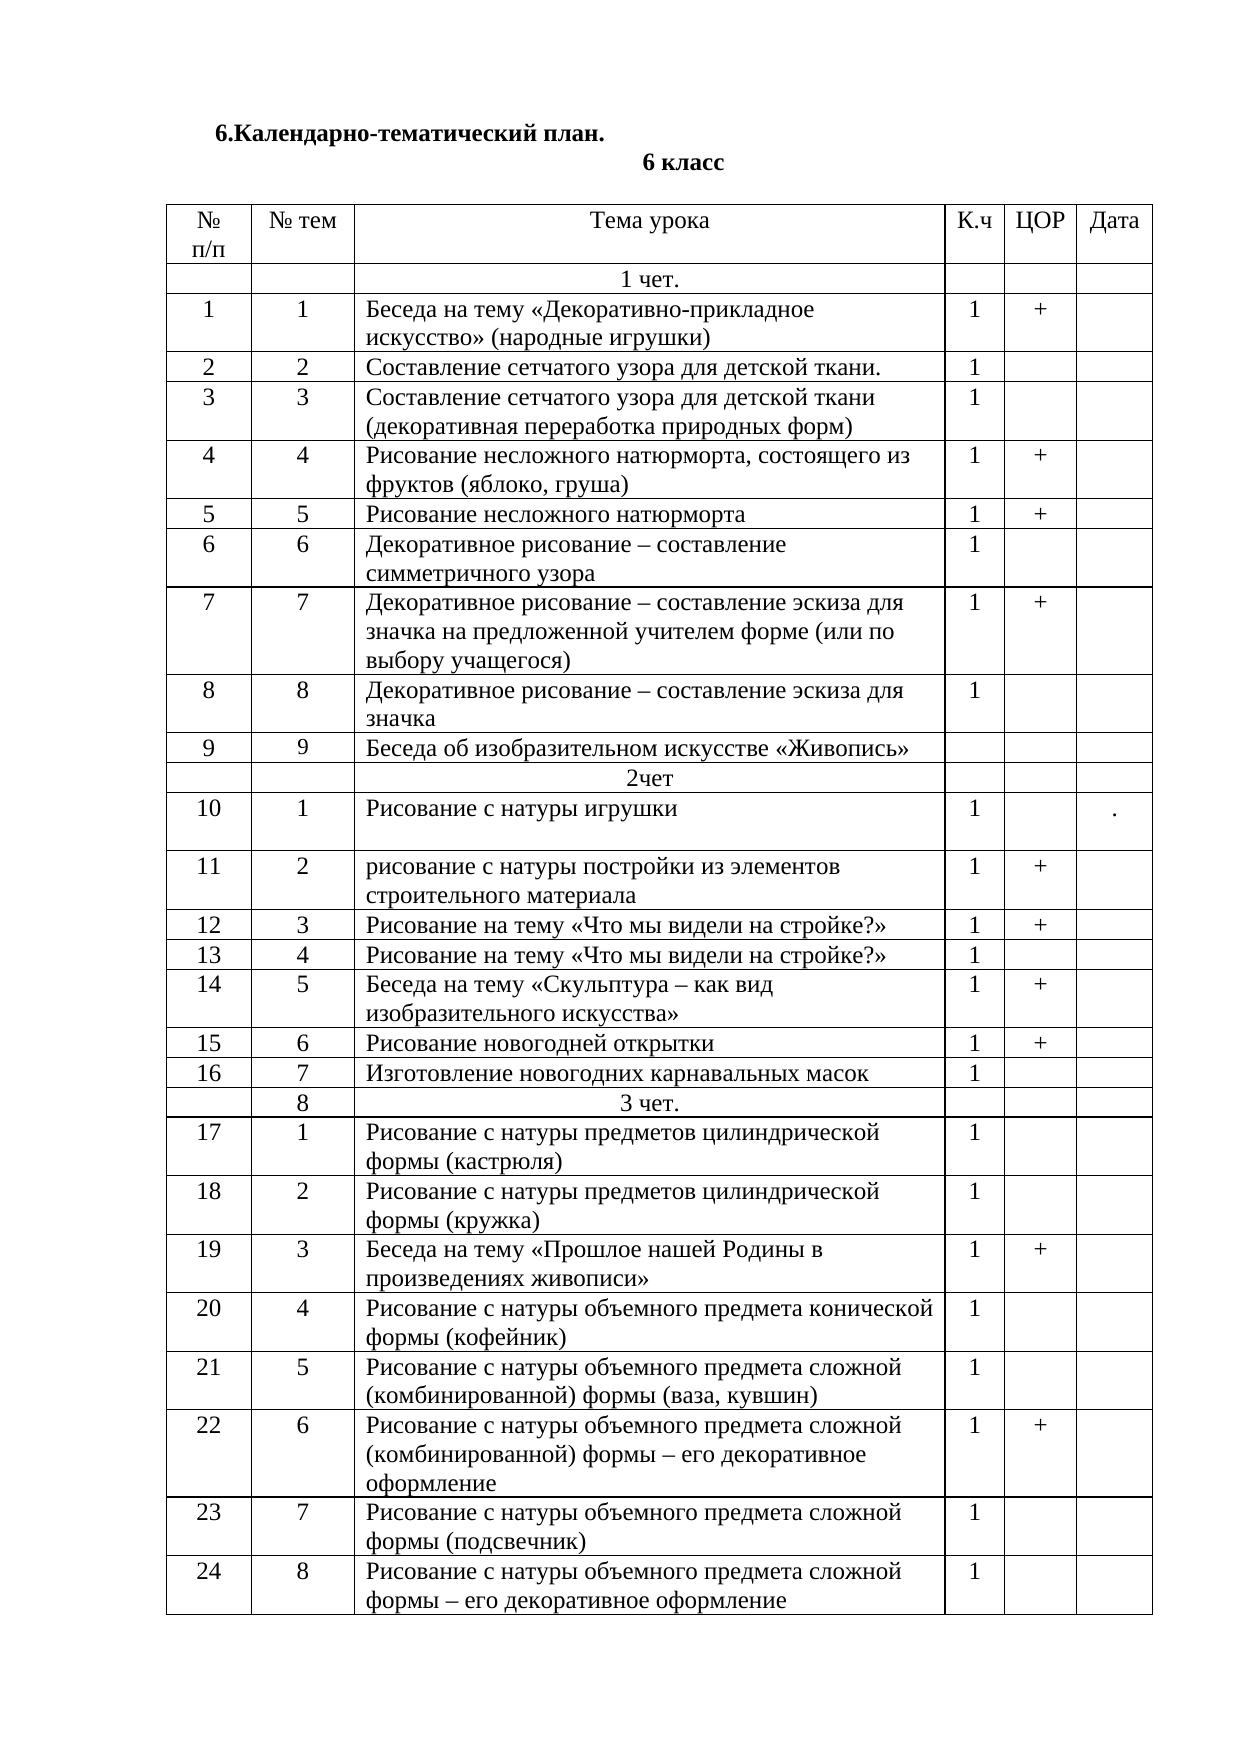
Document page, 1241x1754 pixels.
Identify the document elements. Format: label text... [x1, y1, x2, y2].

table_cell 1 [946, 1058, 1004, 1087]
table_cell [1005, 1118, 1076, 1175]
table_cell 7 [252, 1498, 354, 1555]
table_cell [1005, 264, 1076, 293]
table_cell + [1005, 1235, 1076, 1292]
table_cell [946, 264, 1004, 293]
table_cell 13 [167, 940, 251, 968]
table_cell 8 [252, 675, 354, 732]
table_cell 20 [167, 1293, 251, 1351]
table_cell 3 [167, 382, 251, 439]
table_cell 6 [252, 529, 354, 586]
table_cell 4 [252, 940, 354, 968]
table_cell 4 [252, 441, 354, 498]
table_cell 1 [946, 588, 1004, 674]
table_cell [1077, 352, 1152, 381]
table_cell 7 [167, 588, 251, 674]
table_cell 6 [167, 529, 251, 586]
table_cell [1005, 763, 1076, 792]
table_header Дата [1077, 205, 1152, 263]
table_cell [1077, 763, 1152, 792]
table_cell [1077, 382, 1152, 439]
table_cell Беседа на тему «Декоративно-прикладное искусство» (народные игрушки) [355, 294, 944, 351]
table_cell [167, 763, 251, 792]
table_cell 1 [946, 1235, 1004, 1292]
table_cell + [1005, 441, 1076, 498]
table_cell + [1005, 851, 1076, 909]
table_cell 7 [252, 1058, 354, 1087]
table_cell 18 [167, 1176, 251, 1233]
table_cell [1077, 733, 1152, 762]
table_cell [1005, 1088, 1076, 1116]
table_cell Рисование с натуры предметов цилиндрической формы (кастрюля) [355, 1118, 944, 1175]
table_cell 24 [167, 1556, 251, 1613]
table_cell 14 [167, 970, 251, 1027]
table_cell + [1005, 970, 1076, 1027]
table_cell 22 [167, 1410, 251, 1496]
table_cell Рисование несложного натюрморта [355, 499, 944, 528]
table_cell 8 [252, 1556, 354, 1613]
table_cell [1077, 1235, 1152, 1292]
table_cell 1 чет. [355, 264, 944, 293]
table_cell [1077, 1176, 1152, 1233]
table_cell рисование с натуры постройки из элементов строительного материала [355, 851, 944, 909]
table_cell 1 [946, 529, 1004, 586]
table_cell 5 [252, 1352, 354, 1409]
table_cell [1005, 382, 1076, 439]
table_cell 1 [946, 441, 1004, 498]
table_cell 1 [946, 1352, 1004, 1409]
table_cell 1 [946, 1118, 1004, 1175]
table_cell 2 [252, 352, 354, 381]
table_cell Беседа на тему «Прошлое нашей Родины в произведениях живописи» [355, 1235, 944, 1292]
table_cell 5 [252, 970, 354, 1027]
table_cell [1005, 1293, 1076, 1351]
table_cell [1005, 793, 1076, 850]
table_cell Рисование с натуры объемного предмета конической формы (кофейник) [355, 1293, 944, 1351]
table_cell 1 [167, 294, 251, 351]
table_cell 1 [946, 382, 1004, 439]
table_cell 6 [252, 1028, 354, 1057]
table_cell Рисование с натуры объемного предмета сложной (комбинированной) формы – его декоративное оформление [355, 1410, 944, 1496]
table_cell + [1005, 499, 1076, 528]
table_cell [1077, 264, 1152, 293]
table_cell [1005, 940, 1076, 968]
table_cell [1077, 1556, 1152, 1613]
table_cell [1005, 733, 1076, 762]
table_cell [252, 763, 354, 792]
table_header № тем [252, 205, 354, 263]
table_cell 3 [252, 382, 354, 439]
table_cell 1 [252, 294, 354, 351]
table_cell [1077, 970, 1152, 1027]
text 6 класс [215, 147, 1152, 176]
table_cell 3 [252, 910, 354, 939]
table_cell 23 [167, 1498, 251, 1555]
table_cell [252, 264, 354, 293]
table_cell 2 [167, 352, 251, 381]
text 6.Календарно-тематический план. [215, 118, 1152, 147]
table_cell [1077, 1118, 1152, 1175]
table_cell [1005, 1176, 1076, 1233]
table_cell . [1077, 793, 1152, 850]
table_cell 1 [946, 1410, 1004, 1496]
table_cell Рисование несложного натюрморта, состоящего из фруктов (яблоко, груша) [355, 441, 944, 498]
table_cell 8 [252, 1088, 354, 1116]
table_cell Рисование с натуры объемного предмета сложной формы (подсвечник) [355, 1498, 944, 1555]
table_cell 4 [167, 441, 251, 498]
table_cell [1077, 441, 1152, 498]
table_cell [1077, 499, 1152, 528]
table_cell 21 [167, 1352, 251, 1409]
table_cell 17 [167, 1118, 251, 1175]
table_cell 1 [946, 352, 1004, 381]
table_cell 9 [252, 733, 354, 762]
table_cell 2чет [355, 763, 944, 792]
table_cell 2 [252, 851, 354, 909]
table_cell 1 [946, 1028, 1004, 1057]
table_cell 11 [167, 851, 251, 909]
table_cell [1077, 1058, 1152, 1087]
table_cell 1 [946, 294, 1004, 351]
table_cell + [1005, 1028, 1076, 1057]
table_header К.ч [946, 205, 1004, 263]
table_cell 9 [167, 733, 251, 762]
table_cell [946, 763, 1004, 792]
table_cell [1077, 675, 1152, 732]
table_cell 1 [946, 675, 1004, 732]
table_cell 16 [167, 1058, 251, 1087]
table_cell 4 [252, 1293, 354, 1351]
table_cell [1005, 675, 1076, 732]
table_cell 2 [252, 1176, 354, 1233]
table_cell + [1005, 910, 1076, 939]
table_cell [1077, 588, 1152, 674]
table_cell [167, 1088, 251, 1116]
table_cell 5 [167, 499, 251, 528]
table_header № п/п [167, 205, 251, 263]
table_cell [1077, 940, 1152, 968]
table_header Тема урока [355, 205, 944, 263]
table_cell 8 [167, 675, 251, 732]
table_cell 1 [946, 1293, 1004, 1351]
table_cell 1 [946, 940, 1004, 968]
table_cell 19 [167, 1235, 251, 1292]
table_cell Декоративное рисование – составление симметричного узора [355, 529, 944, 586]
table_cell 10 [167, 793, 251, 850]
table_cell [1005, 1058, 1076, 1087]
table_cell Декоративное рисование – составление эскиза для значка на предложенной учителем форме (или по выбору учащегося) [355, 588, 944, 674]
table_cell 1 [946, 499, 1004, 528]
table_cell [1077, 1293, 1152, 1351]
table_cell 6 [252, 1410, 354, 1496]
table_cell [1005, 1498, 1076, 1555]
table_cell Рисование с натуры предметов цилиндрической формы (кружка) [355, 1176, 944, 1233]
table_cell [1005, 529, 1076, 586]
table_cell Рисование на тему «Что мы видели на стройке?» [355, 910, 944, 939]
table_cell [1077, 294, 1152, 351]
table_cell [1005, 352, 1076, 381]
table_cell [1005, 1352, 1076, 1409]
table_cell 3 чет. [355, 1088, 944, 1116]
table_cell 1 [946, 851, 1004, 909]
table_cell [946, 1088, 1004, 1116]
table_cell 3 [252, 1235, 354, 1292]
table_cell + [1005, 294, 1076, 351]
table_cell 12 [167, 910, 251, 939]
table_cell Декоративное рисование – составление эскиза для значка [355, 675, 944, 732]
table_cell Рисование с натуры игрушки [355, 793, 944, 850]
table_cell 15 [167, 1028, 251, 1057]
table_cell + [1005, 588, 1076, 674]
table_cell + [1005, 1410, 1076, 1496]
table_cell Составление сетчатого узора для детской ткани (декоративная переработка природных форм) [355, 382, 944, 439]
table_cell [1077, 1410, 1152, 1496]
table_header ЦОР [1005, 205, 1076, 263]
table_cell 7 [252, 588, 354, 674]
table_cell 1 [946, 1176, 1004, 1233]
table_cell 1 [946, 793, 1004, 850]
table_cell 1 [946, 910, 1004, 939]
table_cell Беседа об изобразительном искусстве «Живопись» [355, 733, 944, 762]
table_cell [946, 733, 1004, 762]
table_cell 1 [252, 793, 354, 850]
table_cell 1 [946, 1556, 1004, 1613]
table_cell Составление сетчатого узора для детской ткани. [355, 352, 944, 381]
table_cell Рисование новогодней открытки [355, 1028, 944, 1057]
table_cell [1077, 1352, 1152, 1409]
table_cell 1 [252, 1118, 354, 1175]
table_cell 5 [252, 499, 354, 528]
table_cell Рисование с натуры объемного предмета сложной (комбинированной) формы (ваза, кувшин) [355, 1352, 944, 1409]
table_cell [1077, 910, 1152, 939]
table_cell [1077, 529, 1152, 586]
table_cell [1077, 1088, 1152, 1116]
table_cell Рисование с натуры объемного предмета сложной формы – его декоративное оформление [355, 1556, 944, 1613]
table_cell Рисование на тему «Что мы видели на стройке?» [355, 940, 944, 968]
table_cell [1005, 1556, 1076, 1613]
table_cell Изготовление новогодних карнавальных масок [355, 1058, 944, 1087]
table_cell [1077, 851, 1152, 909]
table_cell [1077, 1498, 1152, 1555]
table_cell 1 [946, 1498, 1004, 1555]
table_cell [1077, 1028, 1152, 1057]
table_cell Беседа на тему «Скульптура – как вид изобразительного искусства» [355, 970, 944, 1027]
table_cell 1 [946, 970, 1004, 1027]
table_cell [167, 264, 251, 293]
